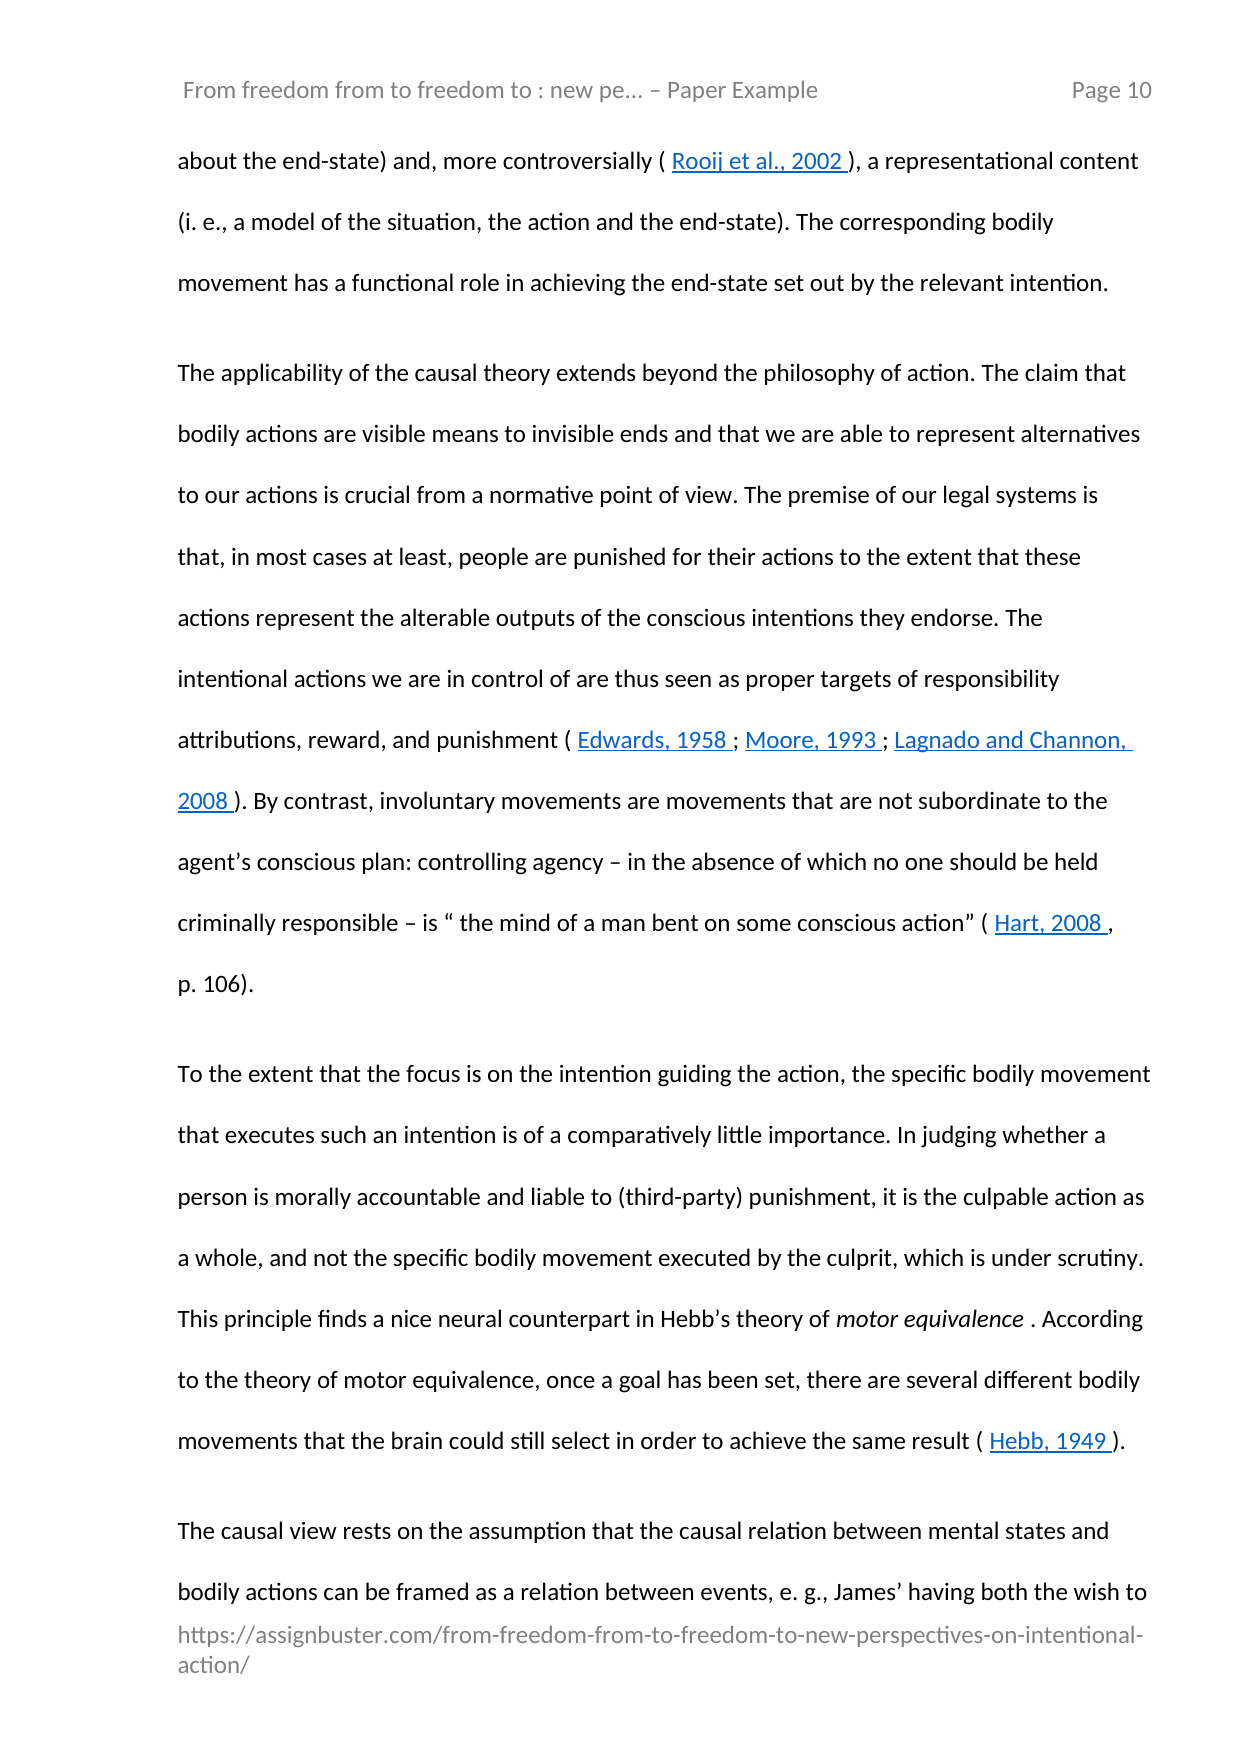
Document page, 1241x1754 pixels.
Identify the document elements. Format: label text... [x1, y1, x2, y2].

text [177, 145, 1152, 298]
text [177, 1515, 1152, 1607]
text The applicability of the causal theory extends beyond the philosophy of action. The claim that bodily actions are visible means to invisible ends and that we are able to represent alternatives to our actions is crucial from a normative point of view. The premise of our legal systems is that, in most cases at least, people are punished for their actions to the extent that these actions represent the alterable outputs of the conscious intentions they endorse. The intentional actions we are in control of are thus seen as proper targets of responsibility attributions, reward, and punishment ( Edwards, 1958 ; Moore, 1993 ; Lagnado and Channon, 2008 ). By contrast, involuntary movements are movements that are not subordinate to the agent’s conscious plan: controlling agency – in the absence of which no one should be held criminally responsible – is “ the mind of a man bent on some conscious action” ( Hart, 2008 , p. 106). [177, 358, 1152, 998]
text To the extent that the focus is on the intention guiding the action, the specific bodily movement that executes such an intention is of a comparatively little importance. In judging whether a person is morally accountable and liable to (third-party) punishment, it is the culpable action as a whole, and not the specific bodily movement executed by the culprit, which is under scrutiny. This principle finds a nice neural counterpart in Hebb’s theory of motor equivalence . According to the theory of motor equivalence, once a goal has been set, there are several different bodily movements that the brain could still select in order to achieve the same result ( Hebb, 1949 ). [177, 1058, 1152, 1455]
